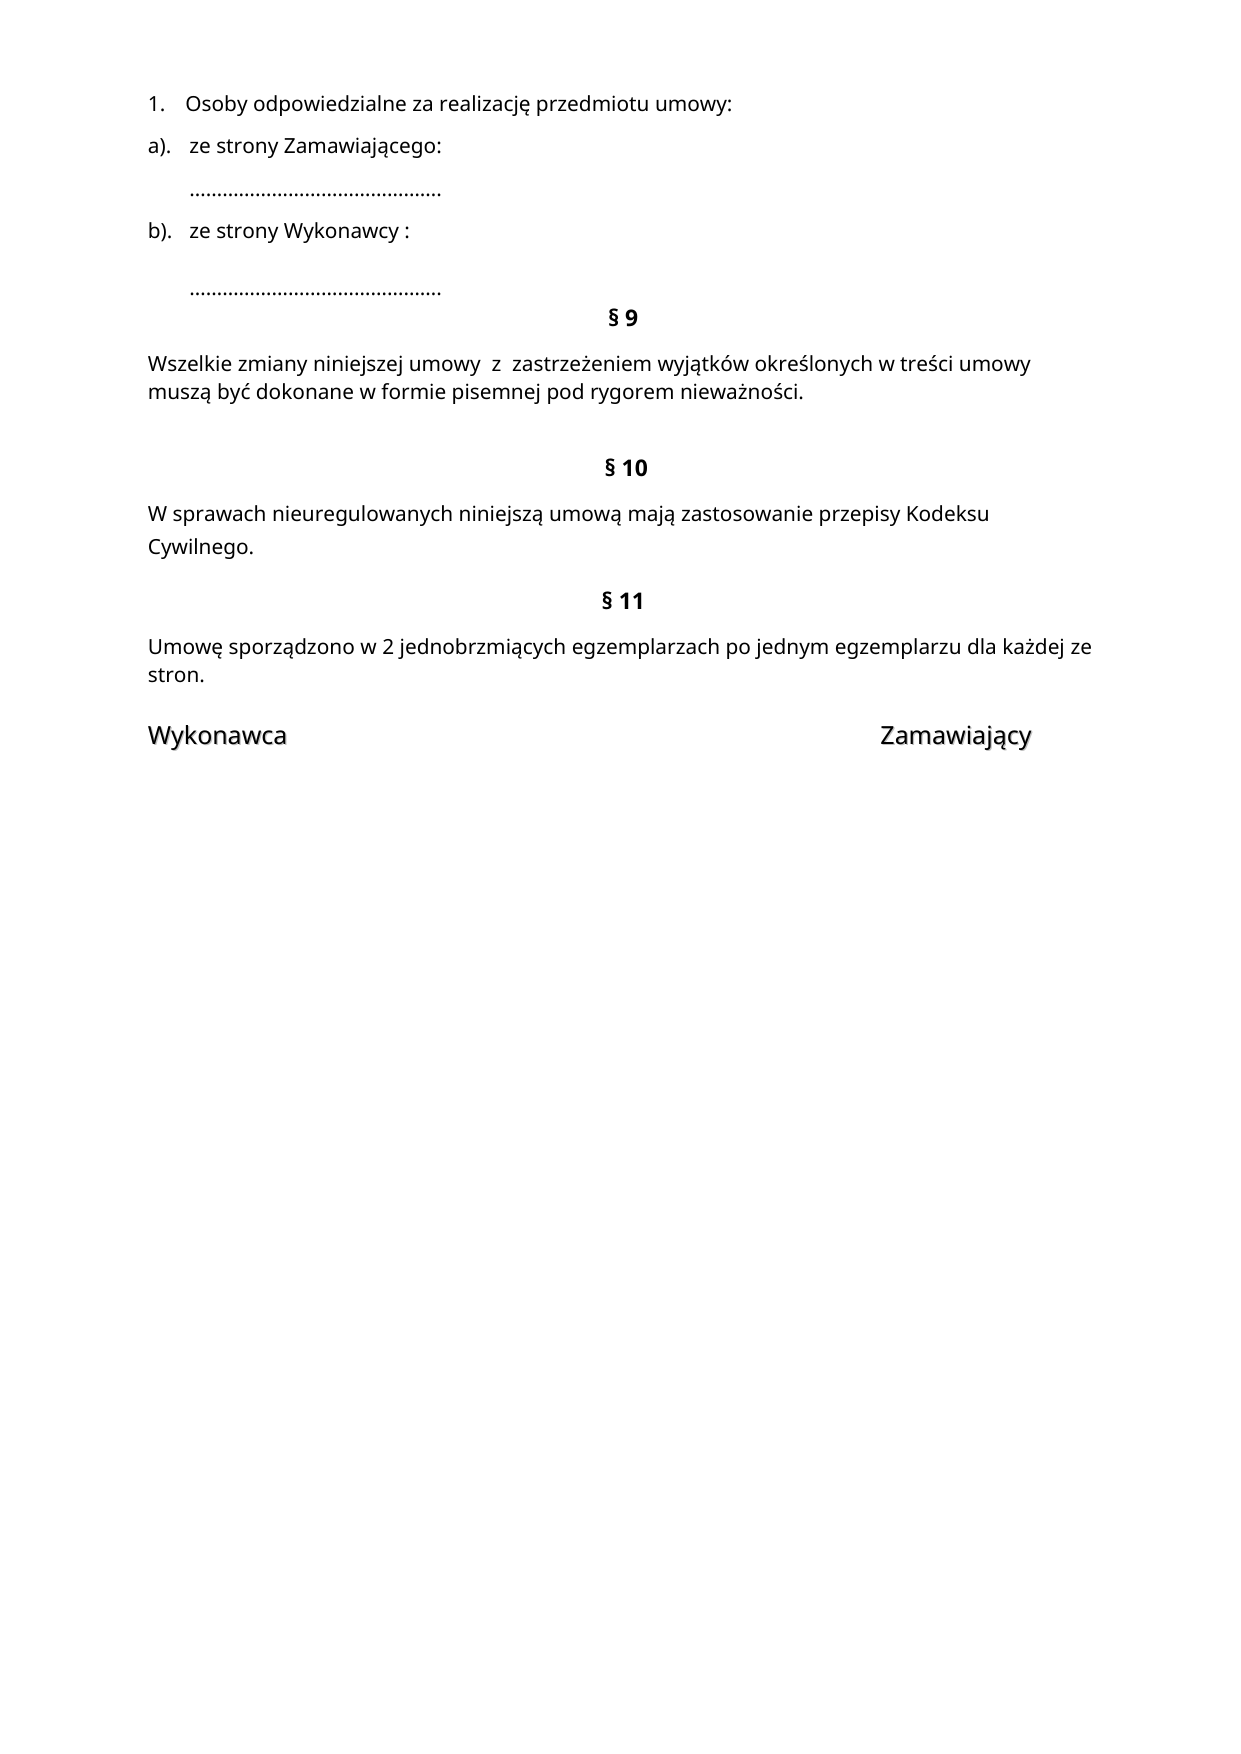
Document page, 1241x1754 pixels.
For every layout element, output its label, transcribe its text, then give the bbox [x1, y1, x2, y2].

title Wszelkie zmiany niniejszej umowy z zastrzeżeniem wyjątków określonych w treści umowy muszą być dokonane w formie pisemnej pod rygorem nieważności. [148, 349, 1092, 406]
title ………………………………………. [189, 174, 1092, 202]
title ………………………………………. [189, 273, 1092, 302]
title ze strony Zamawiającego: [148, 131, 1092, 160]
title ze strony Wykonawcy : [148, 216, 1092, 245]
title § 9 [148, 302, 1092, 333]
text W sprawach nieuregulowanych niniejszą umową mają zastosowanie przepisy Kodeksu Cywilnego. [148, 499, 1092, 560]
title § 11 [148, 585, 1092, 617]
title Osoby odpowiedzialne za realizację przedmiotu umowy: [148, 89, 1092, 117]
title § 10 [148, 452, 1092, 484]
text Wykonawca Zamawiający [148, 717, 1092, 752]
title Umowę sporządzono w 2 jednobrzmiących egzemplarzach po jednym egzemplarzu dla każdej ze stron. [148, 632, 1092, 689]
